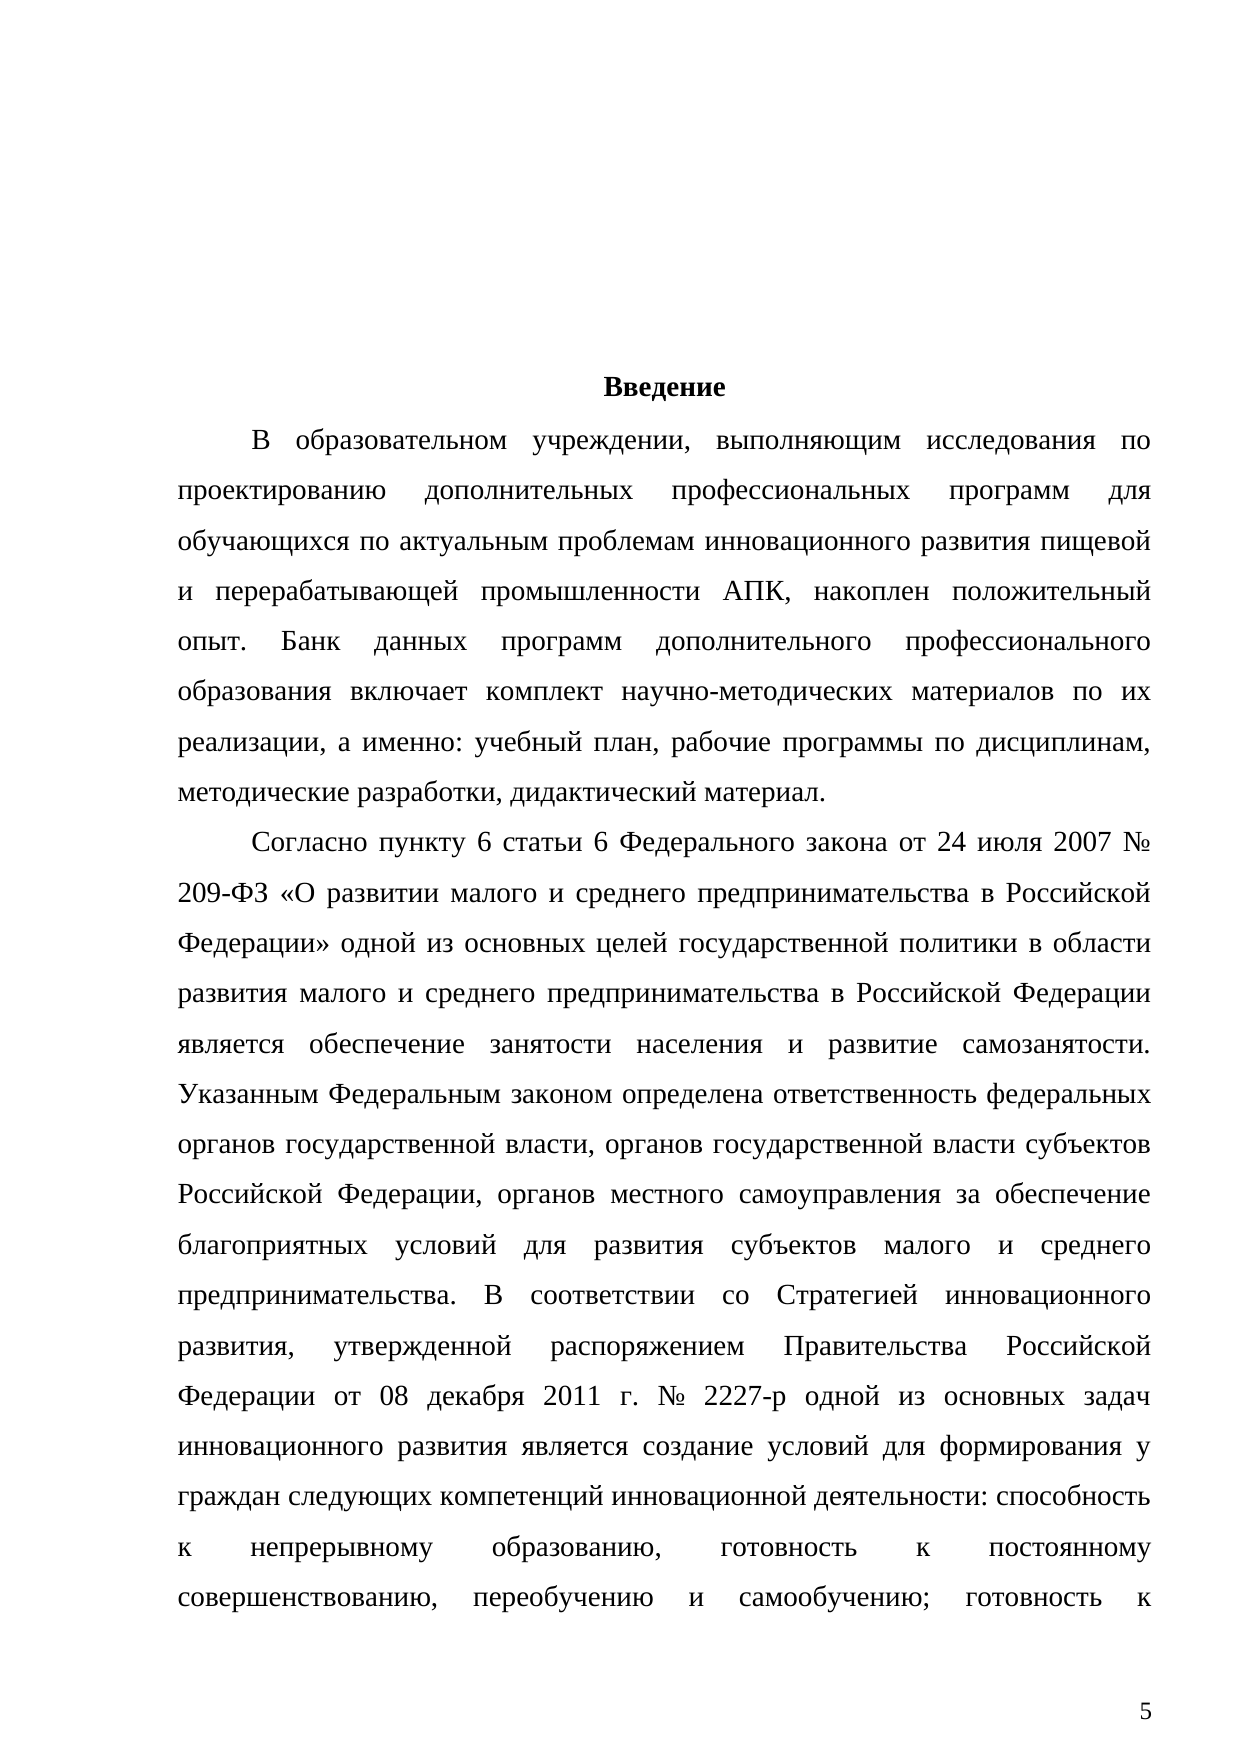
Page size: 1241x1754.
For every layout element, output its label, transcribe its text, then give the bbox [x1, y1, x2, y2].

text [177, 824, 1152, 1613]
text Введение [177, 369, 1152, 403]
text В образовательном учреждении, выполняющим исследования по проектированию дополнительных профессиональных программ для обучающихся по актуальным проблемам инновационного развития пищевой и перерабатывающей промышленности АПК, накоплен положительный опыт. Банк данных программ дополнительного профессионального образования включает комплект научно-методических материалов по их реализации, а именно: учебный план, рабочие программы по дисциплинам, методические разработки, дидактический материал. [177, 422, 1152, 808]
